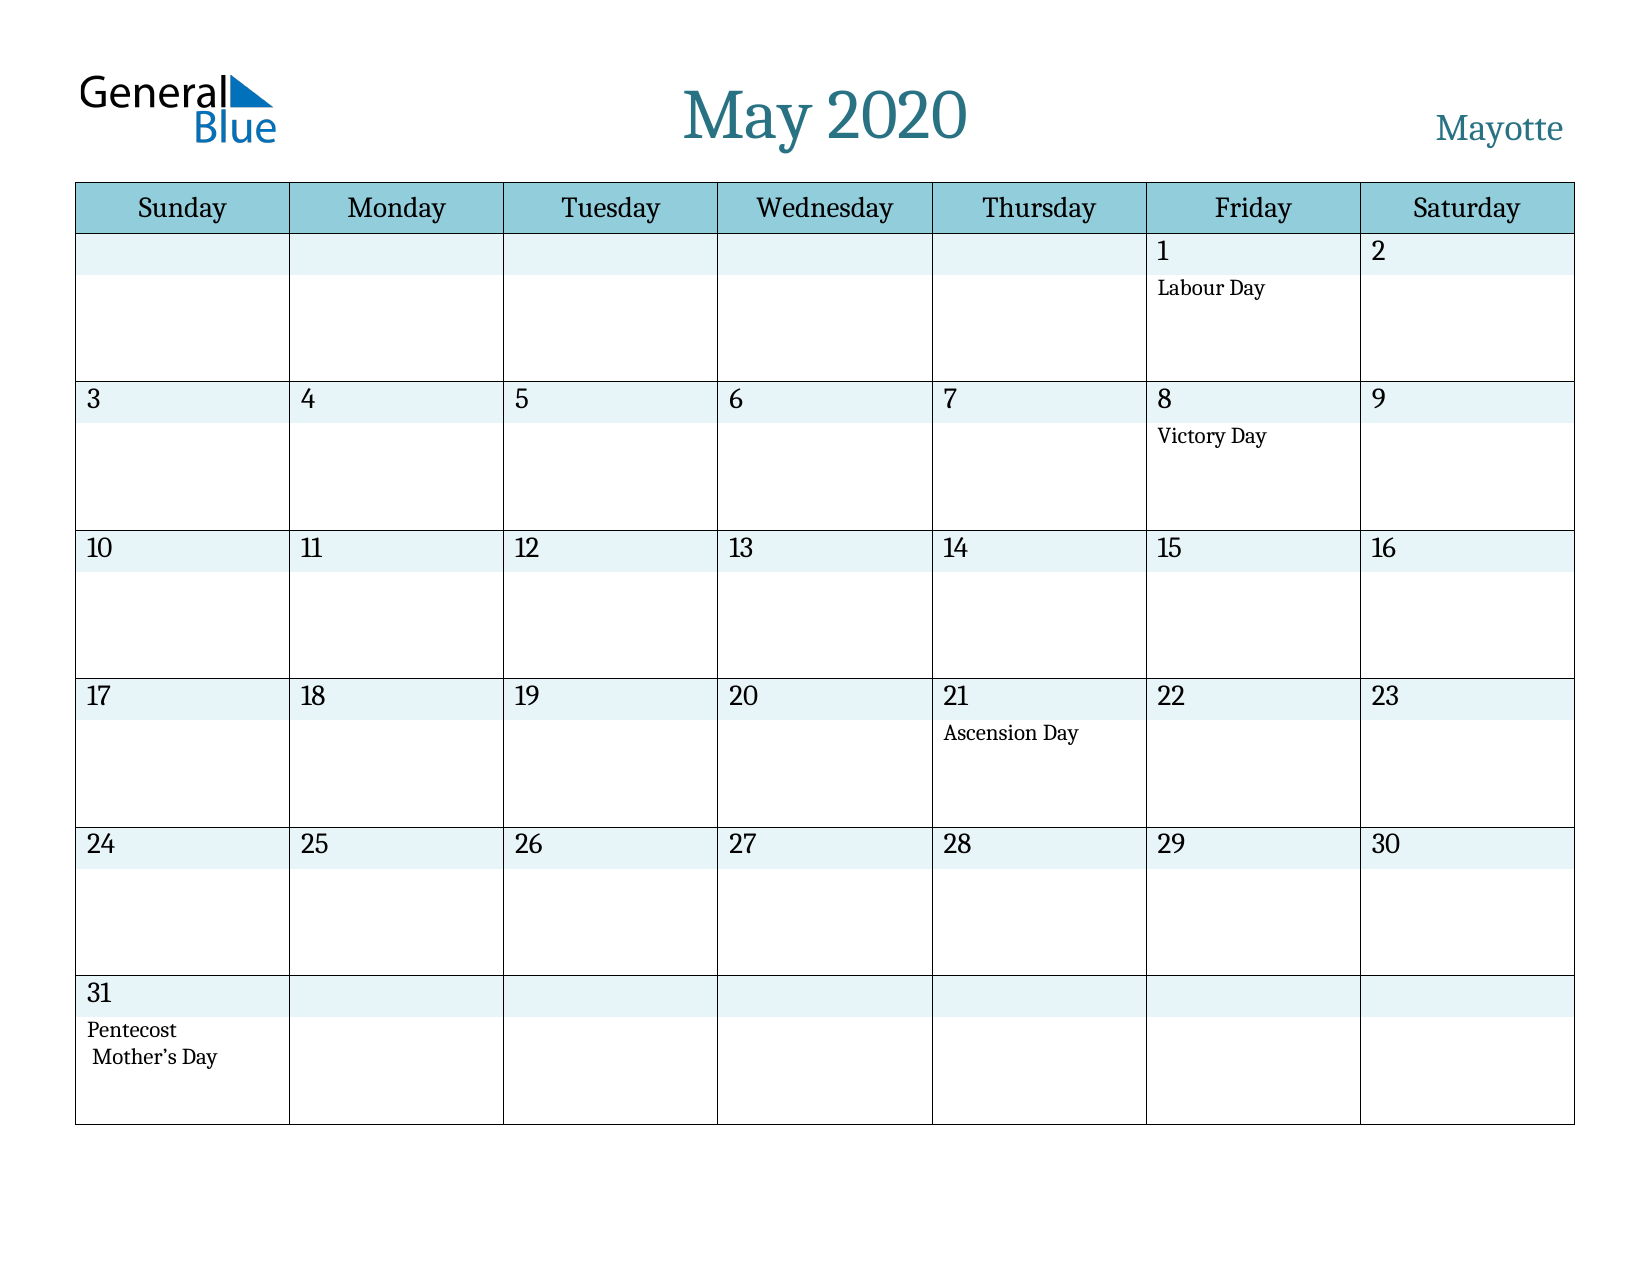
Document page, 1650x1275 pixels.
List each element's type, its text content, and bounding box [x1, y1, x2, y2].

table_cell Labour Day [1147, 275, 1360, 381]
table_cell Tuesday [504, 183, 717, 233]
table_cell [290, 275, 503, 381]
table_cell [1147, 976, 1360, 1017]
table_cell [1361, 572, 1574, 678]
table_cell [1147, 869, 1360, 975]
table_cell [933, 275, 1146, 381]
table_cell [504, 976, 717, 1017]
table_cell [718, 976, 932, 1017]
table_cell [76, 572, 289, 678]
table_header Mayotte [1146, 75, 1574, 182]
table_cell [718, 572, 932, 678]
table_cell 10 [76, 531, 289, 572]
table_cell 12 [504, 531, 717, 572]
table_cell 6 [718, 382, 932, 423]
table_cell Ascension Day [933, 720, 1146, 827]
table_cell 7 [933, 382, 1146, 423]
table_cell 24 [76, 828, 289, 869]
table_cell 27 [718, 828, 932, 869]
table_cell Friday [1147, 183, 1360, 233]
table_cell 9 [1361, 382, 1574, 423]
table_cell [290, 423, 503, 530]
table_cell [933, 976, 1146, 1017]
table_cell 22 [1147, 679, 1360, 720]
table_cell [933, 1017, 1146, 1123]
table_cell Monday [290, 183, 503, 233]
table_cell 2 [1361, 234, 1574, 275]
table_cell 14 [933, 531, 1146, 572]
table_cell [1361, 720, 1574, 827]
table_cell [76, 869, 289, 975]
table_cell Victory Day [1147, 423, 1360, 530]
table_cell 5 [504, 382, 717, 423]
table_cell [1361, 869, 1574, 975]
table_cell 8 [1147, 382, 1360, 423]
table_cell Wednesday [718, 183, 932, 233]
table_cell 29 [1147, 828, 1360, 869]
picture [80, 75, 276, 143]
table_cell [290, 720, 503, 827]
table_cell [290, 869, 503, 975]
table_cell 23 [1361, 679, 1574, 720]
table_cell [504, 572, 717, 678]
table_cell 28 [933, 828, 1146, 869]
table_cell 1 [1147, 234, 1360, 275]
table_cell [1361, 976, 1574, 1017]
table_header [76, 75, 503, 182]
table_cell Saturday [1361, 183, 1574, 233]
table_cell Sunday [76, 183, 289, 233]
table_cell [933, 572, 1146, 678]
table_cell [933, 423, 1146, 530]
table_cell [290, 234, 503, 275]
table_cell [290, 976, 503, 1017]
table_cell [1361, 275, 1574, 381]
table_cell 30 [1361, 828, 1574, 869]
table_cell [504, 869, 717, 975]
table_cell 31 [76, 976, 289, 1017]
table_cell [718, 720, 932, 827]
table_cell [504, 1017, 717, 1123]
table_cell [718, 1017, 932, 1123]
table_cell [1361, 423, 1574, 530]
table_cell Pentecost Mother’s Day [76, 1017, 289, 1123]
table_cell [1147, 1017, 1360, 1123]
table_cell [76, 720, 289, 827]
table_cell [718, 234, 932, 275]
table_header May 2020 [504, 75, 1146, 182]
table_cell [1361, 1017, 1574, 1123]
table_cell 13 [718, 531, 932, 572]
table_cell [718, 423, 932, 530]
table_cell 15 [1147, 531, 1360, 572]
table_cell [504, 234, 717, 275]
table_cell [76, 423, 289, 530]
table_cell 3 [76, 382, 289, 423]
table_cell [290, 572, 503, 678]
table_cell 20 [718, 679, 932, 720]
table_cell 25 [290, 828, 503, 869]
table_cell [76, 234, 289, 275]
table_cell 4 [290, 382, 503, 423]
table_cell 19 [504, 679, 717, 720]
table_cell [933, 234, 1146, 275]
table_cell 26 [504, 828, 717, 869]
table_cell 17 [76, 679, 289, 720]
table_cell [504, 275, 717, 381]
table_cell [76, 275, 289, 381]
table_cell 18 [290, 679, 503, 720]
table_cell [504, 720, 717, 827]
table_cell [290, 1017, 503, 1123]
table_cell [504, 423, 717, 530]
table_cell 16 [1361, 531, 1574, 572]
table_cell 11 [290, 531, 503, 572]
table_cell [1147, 572, 1360, 678]
table_cell [718, 275, 932, 381]
table_cell [933, 869, 1146, 975]
table_cell [1147, 720, 1360, 827]
table_cell Thursday [933, 183, 1146, 233]
table_cell 21 [933, 679, 1146, 720]
table_cell [718, 869, 932, 975]
